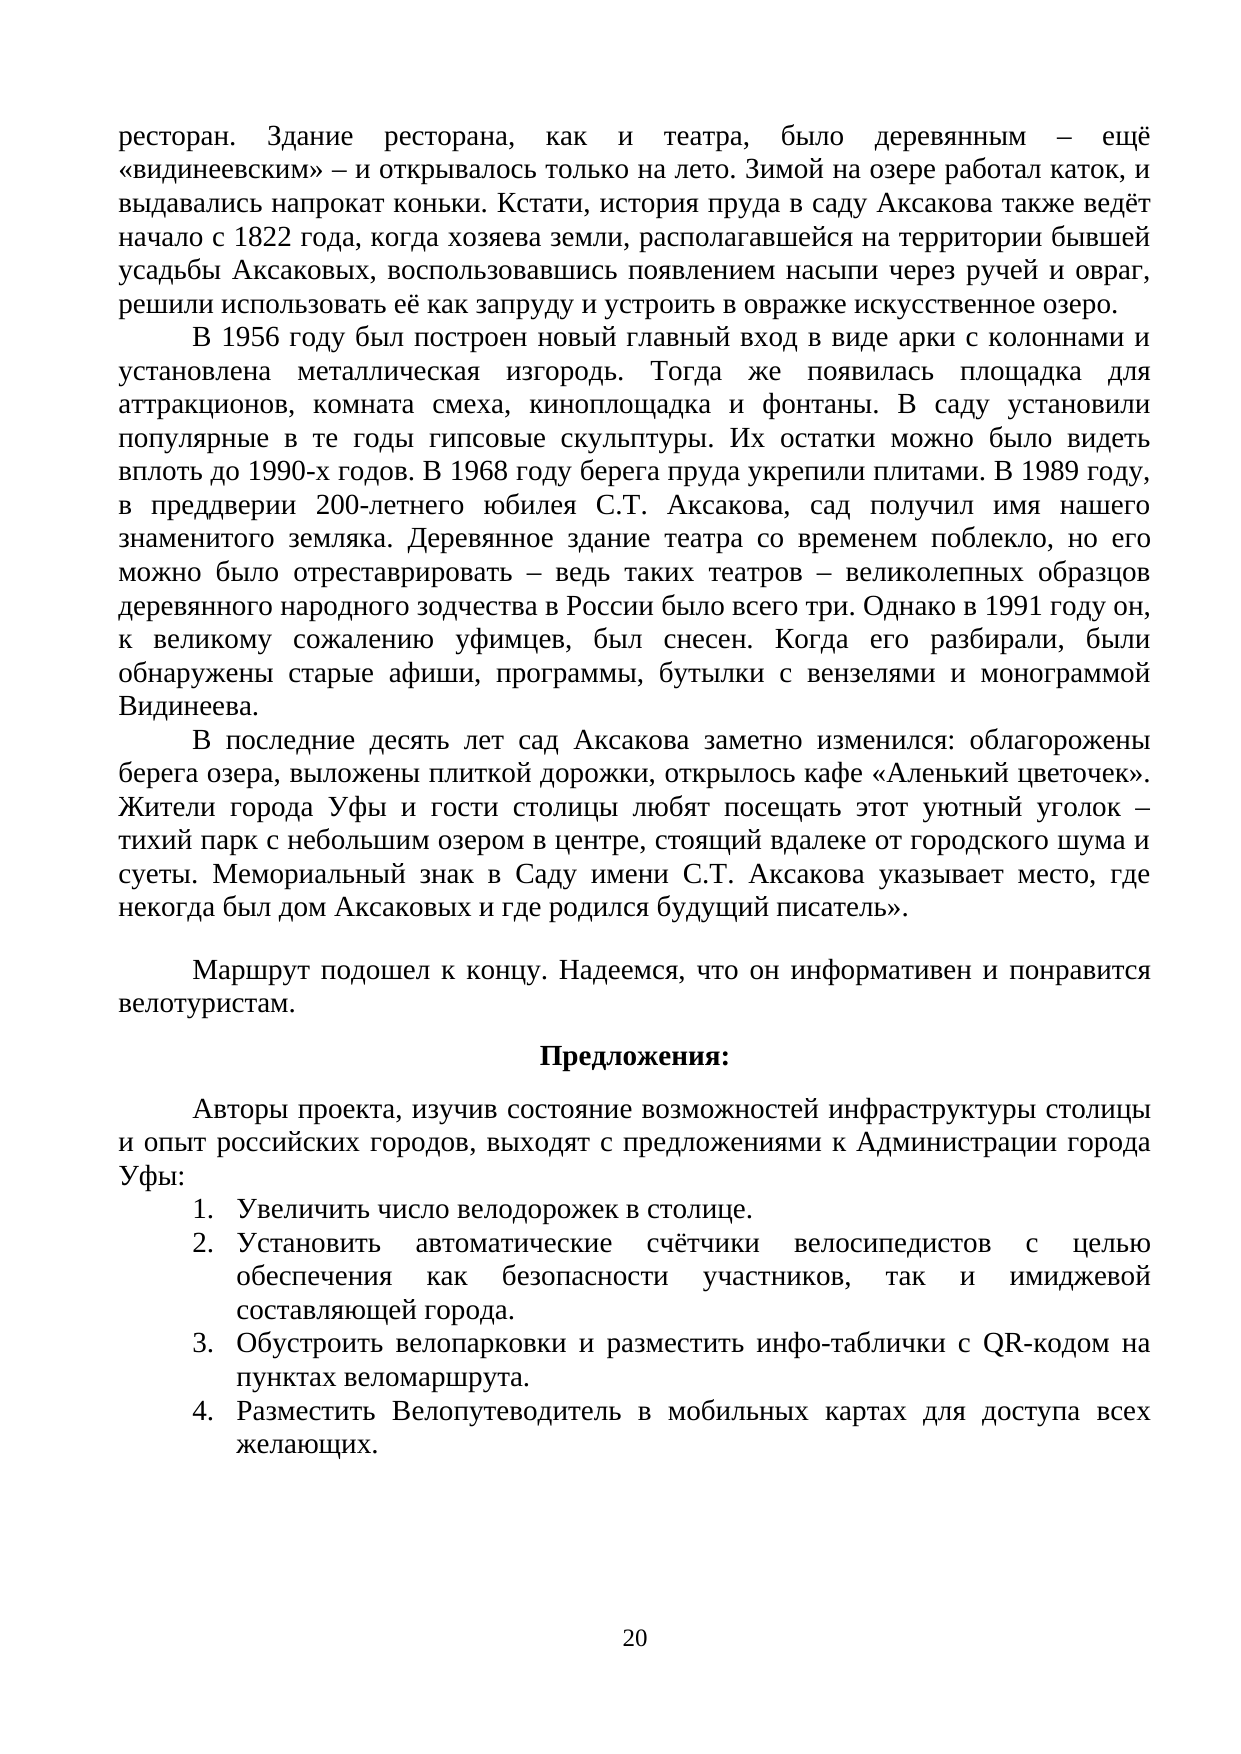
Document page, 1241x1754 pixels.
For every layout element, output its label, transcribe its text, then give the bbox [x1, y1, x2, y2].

text Предложения: [118, 1038, 1152, 1072]
list Обустроить велопарковки и разместить инфо-таблички с QR-кодом на пунктах веломаршрута. [192, 1326, 1152, 1393]
list Разместить Велопутеводитель в мобильных картах для доступа всех желающих. [192, 1393, 1152, 1460]
text В последние десять лет сад Аксакова заметно изменился: облагорожены берега озера, выложены плиткой дорожки, открылось кафе «Аленький цветочек». Жители города Уфы и гости столицы любят посещать этот уютный уголок – тихий парк с небольшим озером в центре, стоящий вдалеке от городского шума и суеты. Мемориальный знак в Саду имени С.Т. Аксакова указывает место, где некогда был дом Аксаковых и где родился будущий писатель». [118, 722, 1152, 923]
text В 1956 году был построен новый главный вход в виде арки с колоннами и установлена металлическая изгородь. Тогда же появилась площадка для аттракционов, комната смеха, киноплощадка и фонтаны. В саду установили популярные в те годы гипсовые скульптуры. Их остатки можно было видеть вплоть до 1990-х годов. В 1968 году берега пруда укрепили плитами. В 1989 году, в преддверии 200-летнего юбилея С.Т. Аксакова, сад получил имя нашего знаменитого земляка. Деревянное здание театра со временем поблекло, но его можно было отреставрировать – ведь таких театров – великолепных образцов деревянного народного зодчества в России было всего три. Однако в 1991 году он, к великому сожалению уфимцев, был снесен. Когда его разбирали, были обнаружены старые афиши, программы, бутылки с вензелями и монограммой Видинеева. [118, 319, 1152, 722]
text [118, 118, 1152, 319]
list Увеличить число велодорожек в столице. [192, 1191, 1152, 1225]
list Установить автоматические счётчики велосипедистов с целью обеспечения как безопасности участников, так и имиджевой составляющей города. [192, 1225, 1152, 1326]
text Маршрут подошел к концу. Надеемся, что он информативен и понравится велотуристам. [118, 952, 1152, 1019]
text Авторы проекта, изучив состояние возможностей инфраструктуры столицы и опыт российских городов, выходят с предложениями к Администрации города Уфы: [118, 1091, 1152, 1191]
